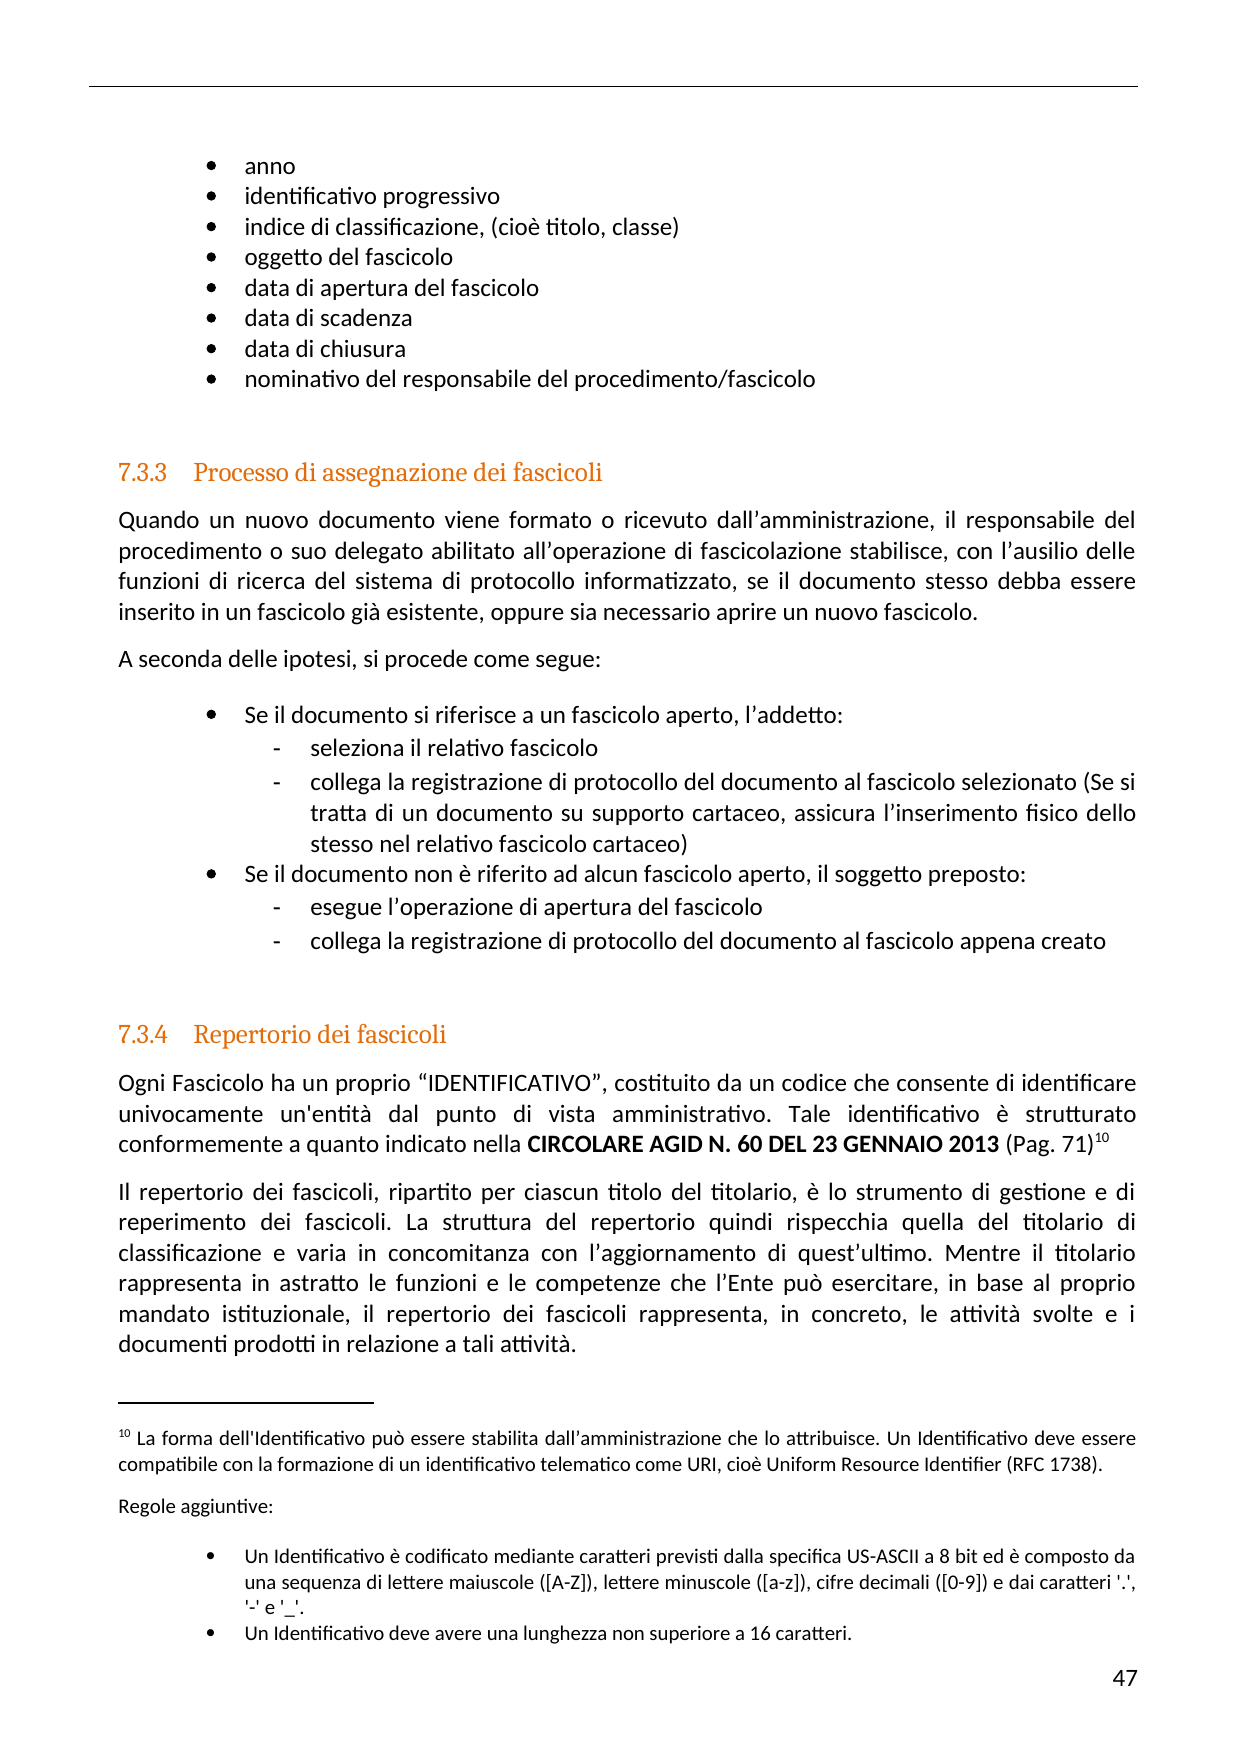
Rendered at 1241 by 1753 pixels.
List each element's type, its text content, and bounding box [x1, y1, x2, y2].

text Ogni Fascicolo ha un proprio “IDENTIFICATIVO”, costituito da un codice che consente di identificare univocamente un'entità dal punto di vista amministrativo. Tale identificativo è strutturato conformemente a quanto indicato nella CIRCOLARE AGID N. 60 DEL 23 GENNAIO 2013 (Pag. 71) [118, 1067, 1138, 1159]
list esegue l’operazione di apertura del fascicolo [273, 889, 1138, 923]
list collega la registrazione di protocollo del documento al fascicolo selezionato (Se si tratta di un documento su supporto cartaceo, assicura l’inserimento fisico dello stesso nel relativo fascicolo cartaceo) [273, 763, 1138, 858]
text data di apertura del fascicolo [207, 272, 1138, 303]
subtitle Repertorio dei fascicoli [118, 1019, 1138, 1051]
text Se il documento si riferisce a un fascicolo aperto, l’addetto: [207, 699, 1138, 729]
text oggetto del fascicolo [207, 242, 1138, 272]
text data di scadenza [207, 303, 1138, 333]
list collega la registrazione di protocollo del documento al fascicolo appena creato [273, 923, 1138, 957]
text nominativo del responsabile del procedimento/fascicolo [207, 364, 1138, 394]
text anno [207, 150, 1138, 181]
text A seconda delle ipotesi, si procede come segue: [118, 643, 1138, 674]
text data di chiusura [207, 333, 1138, 364]
text indice di classificazione, (cioè titolo, classe) [207, 211, 1138, 242]
text identificativo progressivo [207, 181, 1138, 211]
text Il repertorio dei fascicoli, ripartito per ciascun titolo del titolario, è lo strumento di gestione e di reperimento dei fascicoli. La struttura del repertorio quindi rispecchia quella del titolario di classificazione e varia in concomitanza con l’aggiornamento di quest’ultimo. Mentre il titolario rappresenta in astratto le funzioni e le competenze che l’Ente può esercitare, in base al proprio mandato istituzionale, il repertorio dei fascicoli rappresenta, in concreto, le attività svolte e i documenti prodotti in relazione a tali attività. [118, 1176, 1138, 1359]
text Quando un nuovo documento viene formato o ricevuto dall’amministrazione, il responsabile del procedimento o suo delegato abilitato all’operazione di fascicolazione stabilisce, con l’ausilio delle funzioni di ricerca del sistema di protocollo informatizzato, se il documento stesso debba essere inserito in un fascicolo già esistente, oppure sia necessario aprire un nuovo fascicolo. [118, 504, 1138, 627]
subtitle Processo di assegnazione dei fascicoli [118, 457, 1138, 488]
list seleziona il relativo fascicolo [273, 729, 1138, 763]
text Se il documento non è riferito ad alcun fascicolo aperto, il soggetto preposto: [207, 858, 1138, 889]
